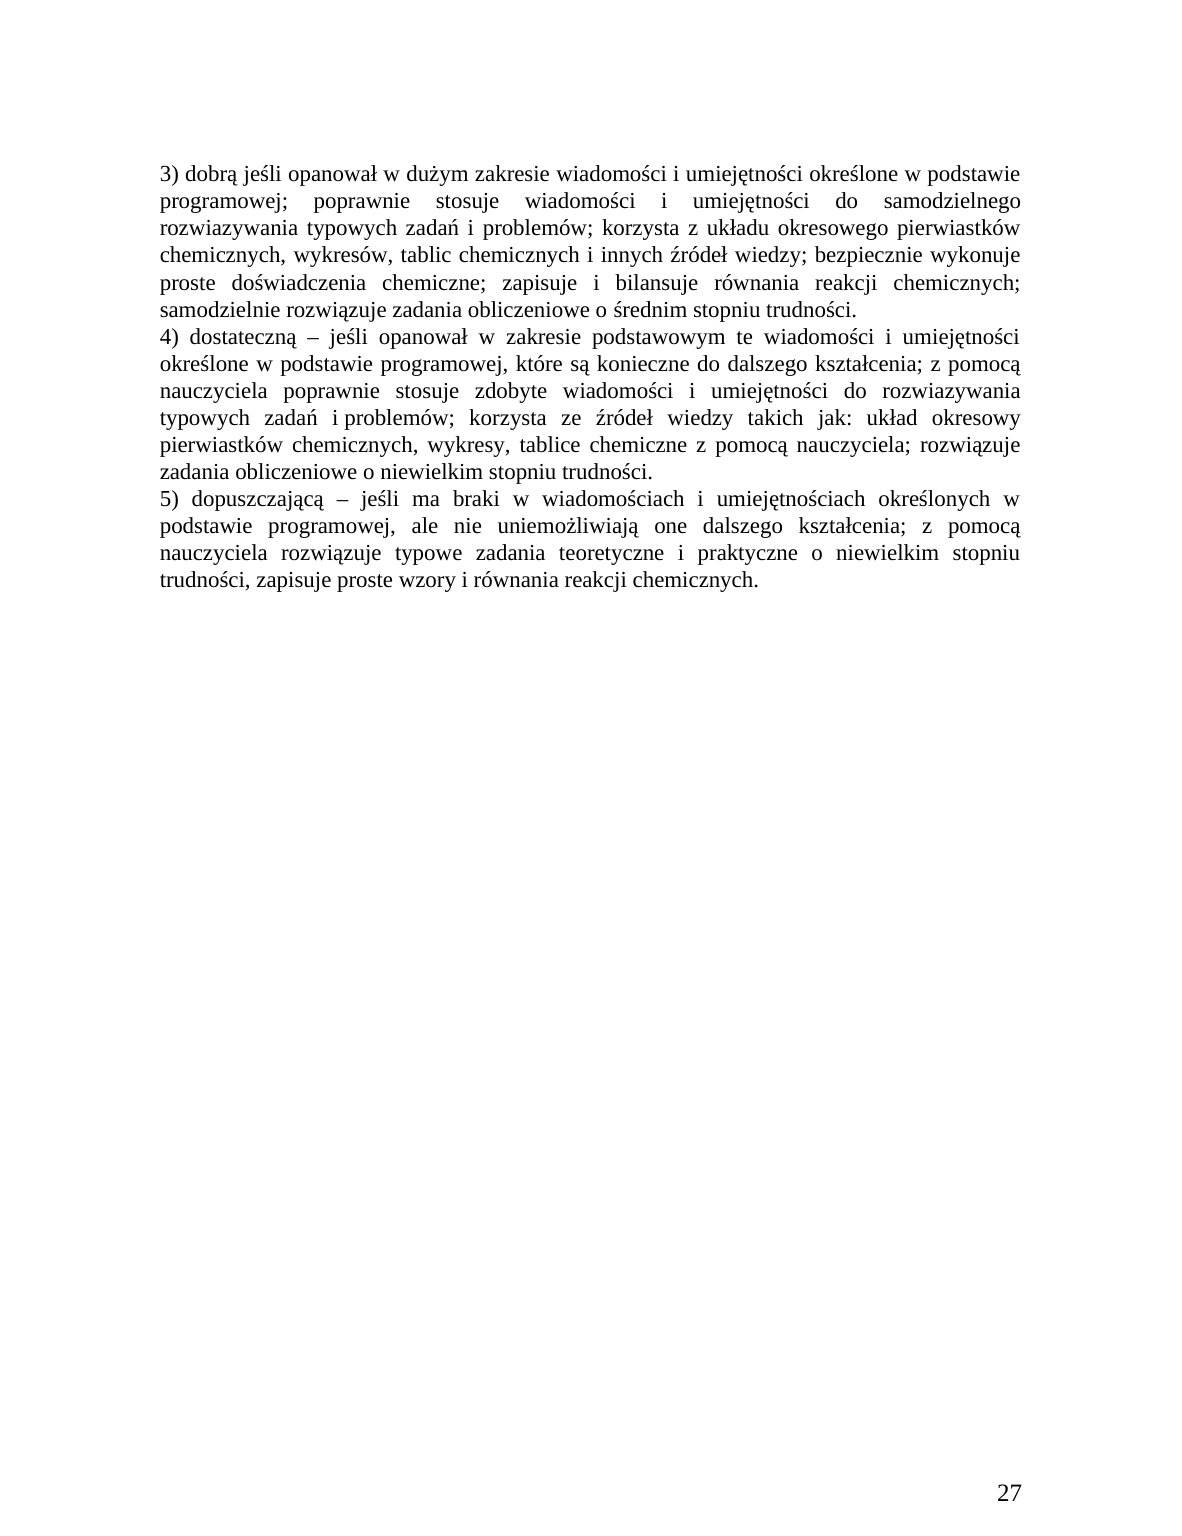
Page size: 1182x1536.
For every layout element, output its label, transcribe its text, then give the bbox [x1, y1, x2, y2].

text 4) dostateczną – jeśli opanował w zakresie podstawowym te wiadomości i umiejętności określone w podstawie programowej, które są konieczne do dalszego kształcenia; z pomocą nauczyciela poprawnie stosuje zdobyte wiadomości i umiejętności do rozwiazywania typowych zadań i problemów; korzysta ze źródeł wiedzy takich jak: układ okresowy pierwiastków chemicznych, wykresy, tablice chemiczne z pomocą nauczyciela; rozwiązuje zadania obliczeniowe o niewielkim stopniu trudności. [159, 322, 1022, 484]
text 3) dobrą jeśli opanował w dużym zakresie wiadomości i umiejętności określone w podstawie programowej; poprawnie stosuje wiadomości i umiejętności do samodzielnego rozwiazywania typowych zadań i problemów; korzysta z układu okresowego pierwiastków chemicznych, wykresów, tablic chemicznych i innych źródeł wiedzy; bezpiecznie wykonuje proste doświadczenia chemiczne; zapisuje i bilansuje równania reakcji chemicznych; samodzielnie rozwiązuje zadania obliczeniowe o średnim stopniu trudności. [159, 159, 1022, 322]
text 5) dopuszczającą – jeśli ma braki w wiadomościach i umiejętnościach określonych w podstawie programowej, ale nie uniemożliwiają one dalszego kształcenia; z pomocą nauczyciela rozwiązuje typowe zadania teoretyczne i praktyczne o niewielkim stopniu trudności, zapisuje proste wzory i równania reakcji chemicznych. [159, 484, 1022, 593]
